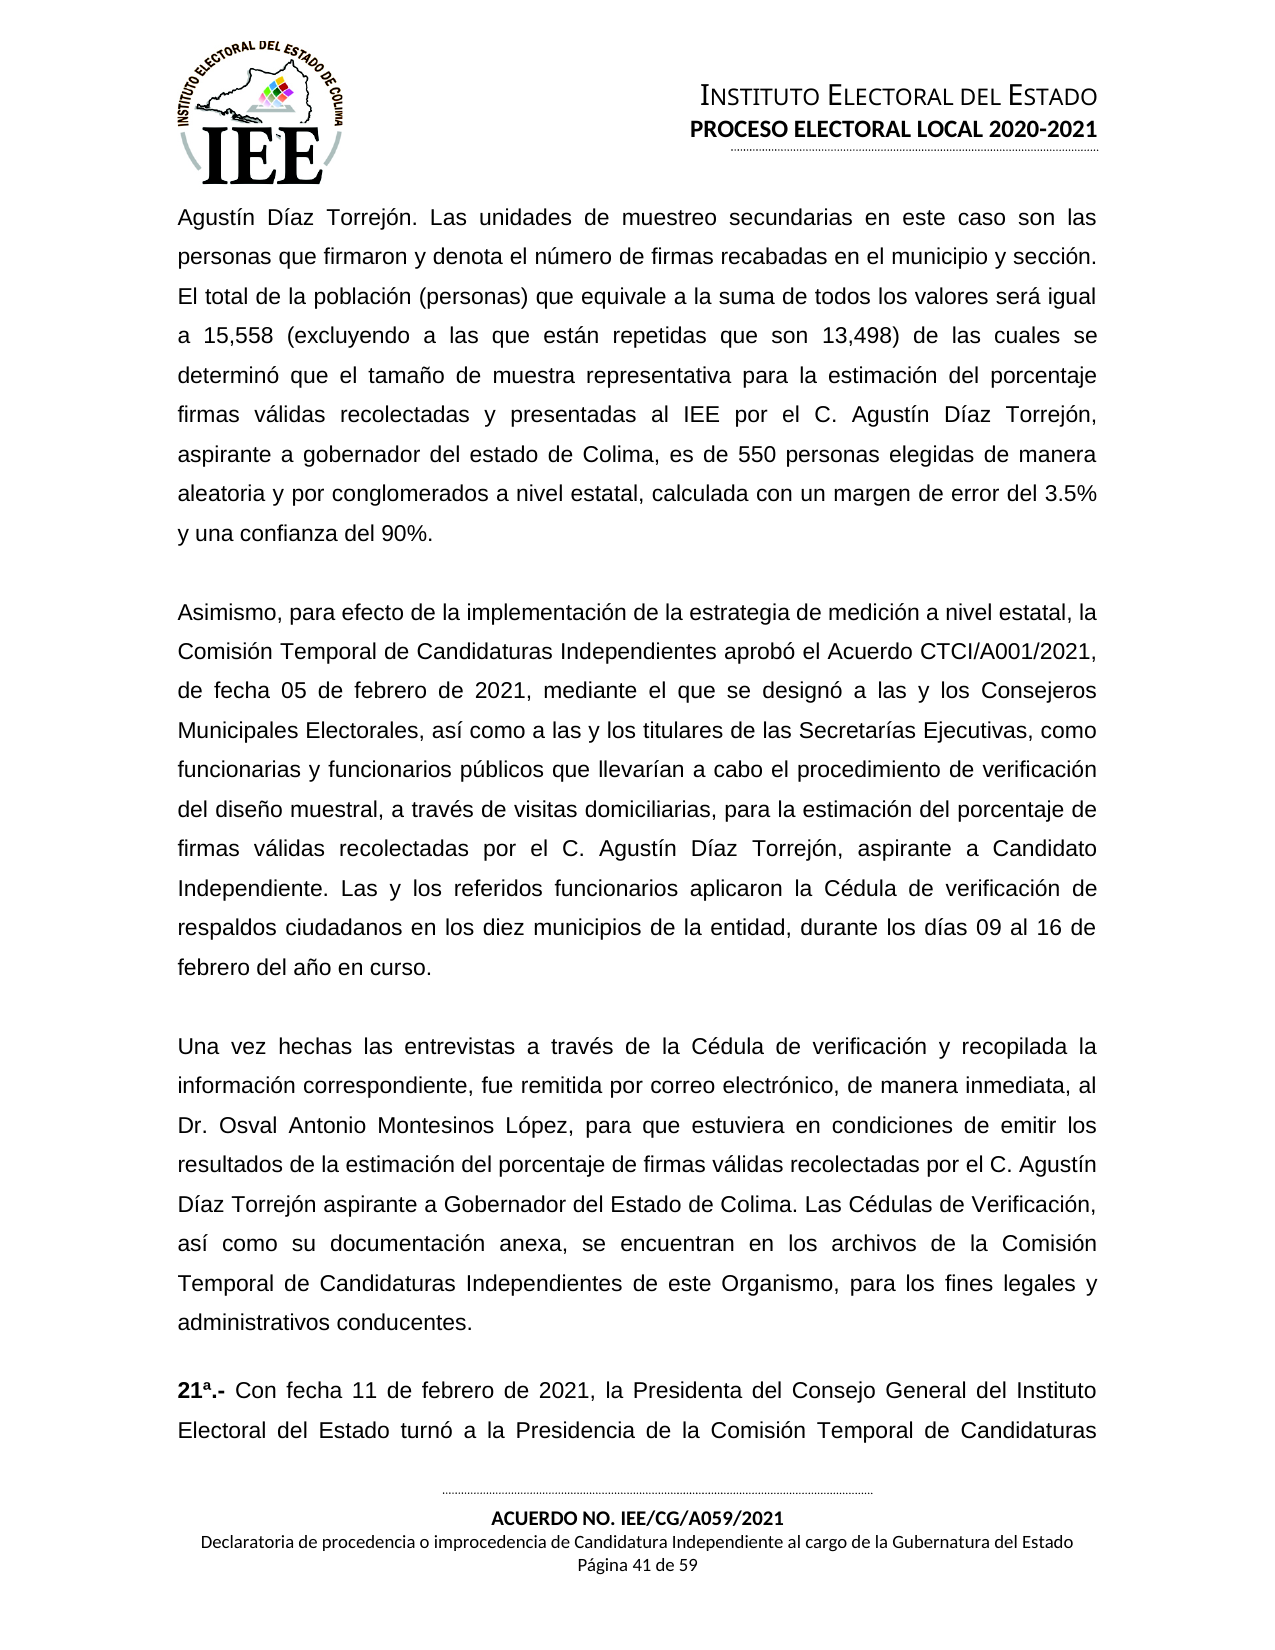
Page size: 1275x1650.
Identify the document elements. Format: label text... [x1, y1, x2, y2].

text Asimismo, para efecto de la implementación de la estrategia de medición a nivel estatal, la Comisión Temporal de Candidaturas Independientes aprobó el Acuerdo CTCI/A001/2021, de fecha 05 de febrero de 2021, mediante el que se designó a las y los Consejeros Municipales Electorales, así como a las y los titulares de las Secretarías Ejecutivas, como funcionarias y funcionarios públicos que llevarían a cabo el procedimiento de verificación del diseño muestral, a través de visitas domiciliarias, para la estimación del porcentaje de firmas válidas recolectadas por el C. Agustín Díaz Torrejón, aspirante a Candidato Independiente. Las y los referidos funcionarios aplicaron la Cédula de verificación de respaldos ciudadanos en los diez municipios de la entidad, durante los días 09 al 16 de febrero del año en curso. [177, 598, 1098, 980]
picture [177, 41, 343, 192]
text Una vez hechas las entrevistas a través de la Cédula de verificación y recopilada la información correspondiente, fue remitida por correo electrónico, de manera inmediata, al Dr. Osval Antonio Montesinos López, para que estuviera en condiciones de emitir los resultados de la estimación del porcentaje de firmas válidas recolectadas por el C. Agustín Díaz Torrejón aspirante a Gobernador del Estado de Colima. Las Cédulas de Verificación, así como su documentación anexa, se encuentran en los archivos de la Comisión Temporal de Candidaturas Independientes de este Organismo, para los fines legales y administrativos conducentes. [177, 1033, 1098, 1335]
